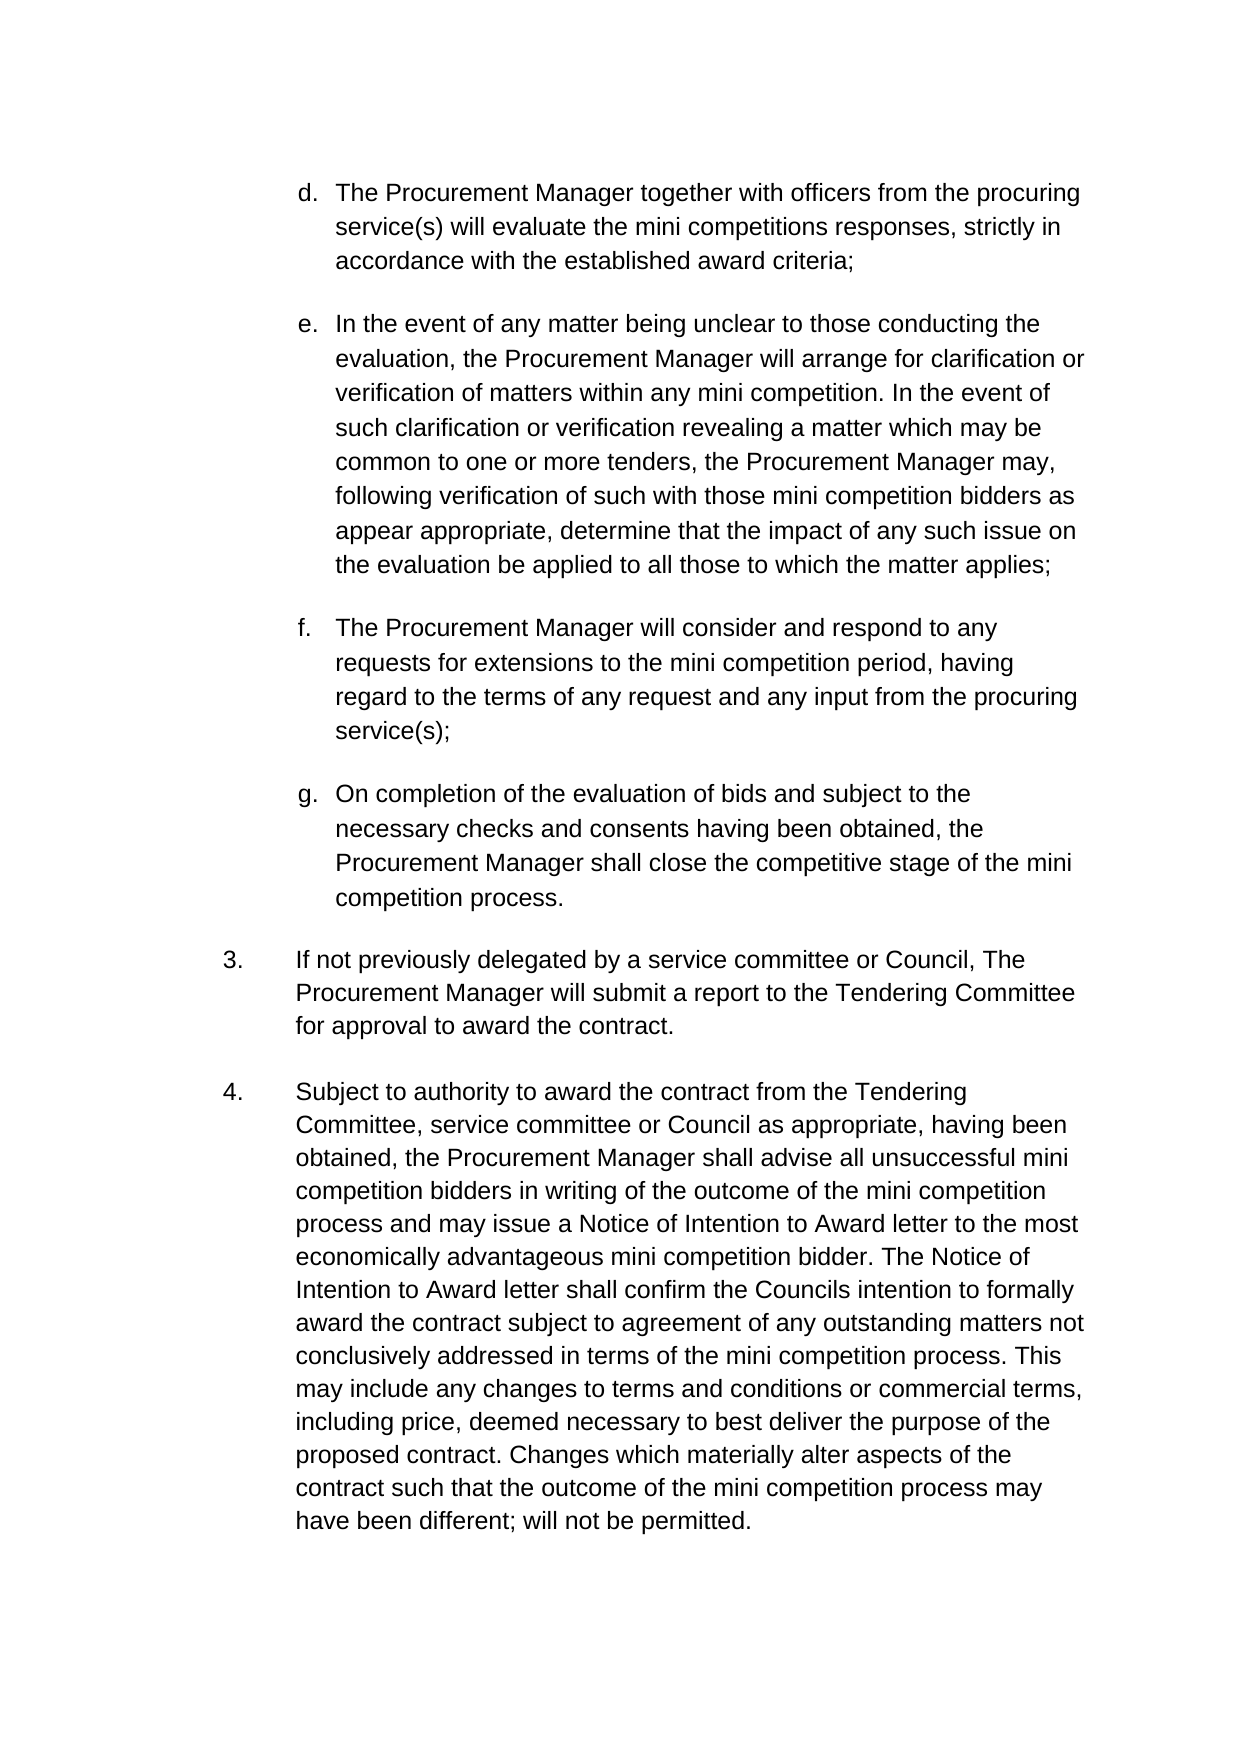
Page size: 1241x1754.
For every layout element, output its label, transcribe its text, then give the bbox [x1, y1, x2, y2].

list Subject to authority to award the contract from the Tendering Committee, service committee or Council as appropriate, having been obtained, the Procurement Manager shall advise all unsuccessful mini competition bidders in writing of the outcome of the mini competition process and may issue a Notice of Intention to Award letter to the most economically advantageous mini competition bidder. The Notice of Intention to Award letter shall confirm the Councils intention to formally award the contract subject to agreement of any outstanding matters not conclusively addressed in terms of the mini competition process. This may include any changes to terms and conditions or commercial terms, including price, deemed necessary to best deliver the purpose of the proposed contract. Changes which materially alter aspects of the contract such that the outcome of the mini competition process may have been different; will not be permitted. [223, 1077, 1092, 1535]
list The Procurement Manager will consider and respond to any requests for extensions to the mini competition period, having regard to the terms of any request and any input from the procuring service(s); [298, 612, 1092, 745]
list The Procurement Manager together with officers from the procuring service(s) will evaluate the mini competitions responses, strictly in accordance with the established award criteria; [298, 176, 1092, 275]
list In the event of any matter being unclear to those conducting the evaluation, the Procurement Manager will arrange for clarification or verification of matters within any mini competition. In the event of such clarification or verification revealing a matter which may be common to one or more tenders, the Procurement Manager may, following verification of such with those mini competition bidders as appear appropriate, determine that the impact of any such issue on the evaluation be applied to all those to which the matter applies; [298, 308, 1092, 579]
list If not previously delegated by a service committee or Council, The Procurement Manager will submit a report to the Tendering Committee for approval to award the contract. [223, 944, 1092, 1039]
list On completion of the evaluation of bids and subject to the necessary checks and consents having been obtained, the Procurement Manager shall close the competitive stage of the mini competition process. [298, 778, 1092, 911]
